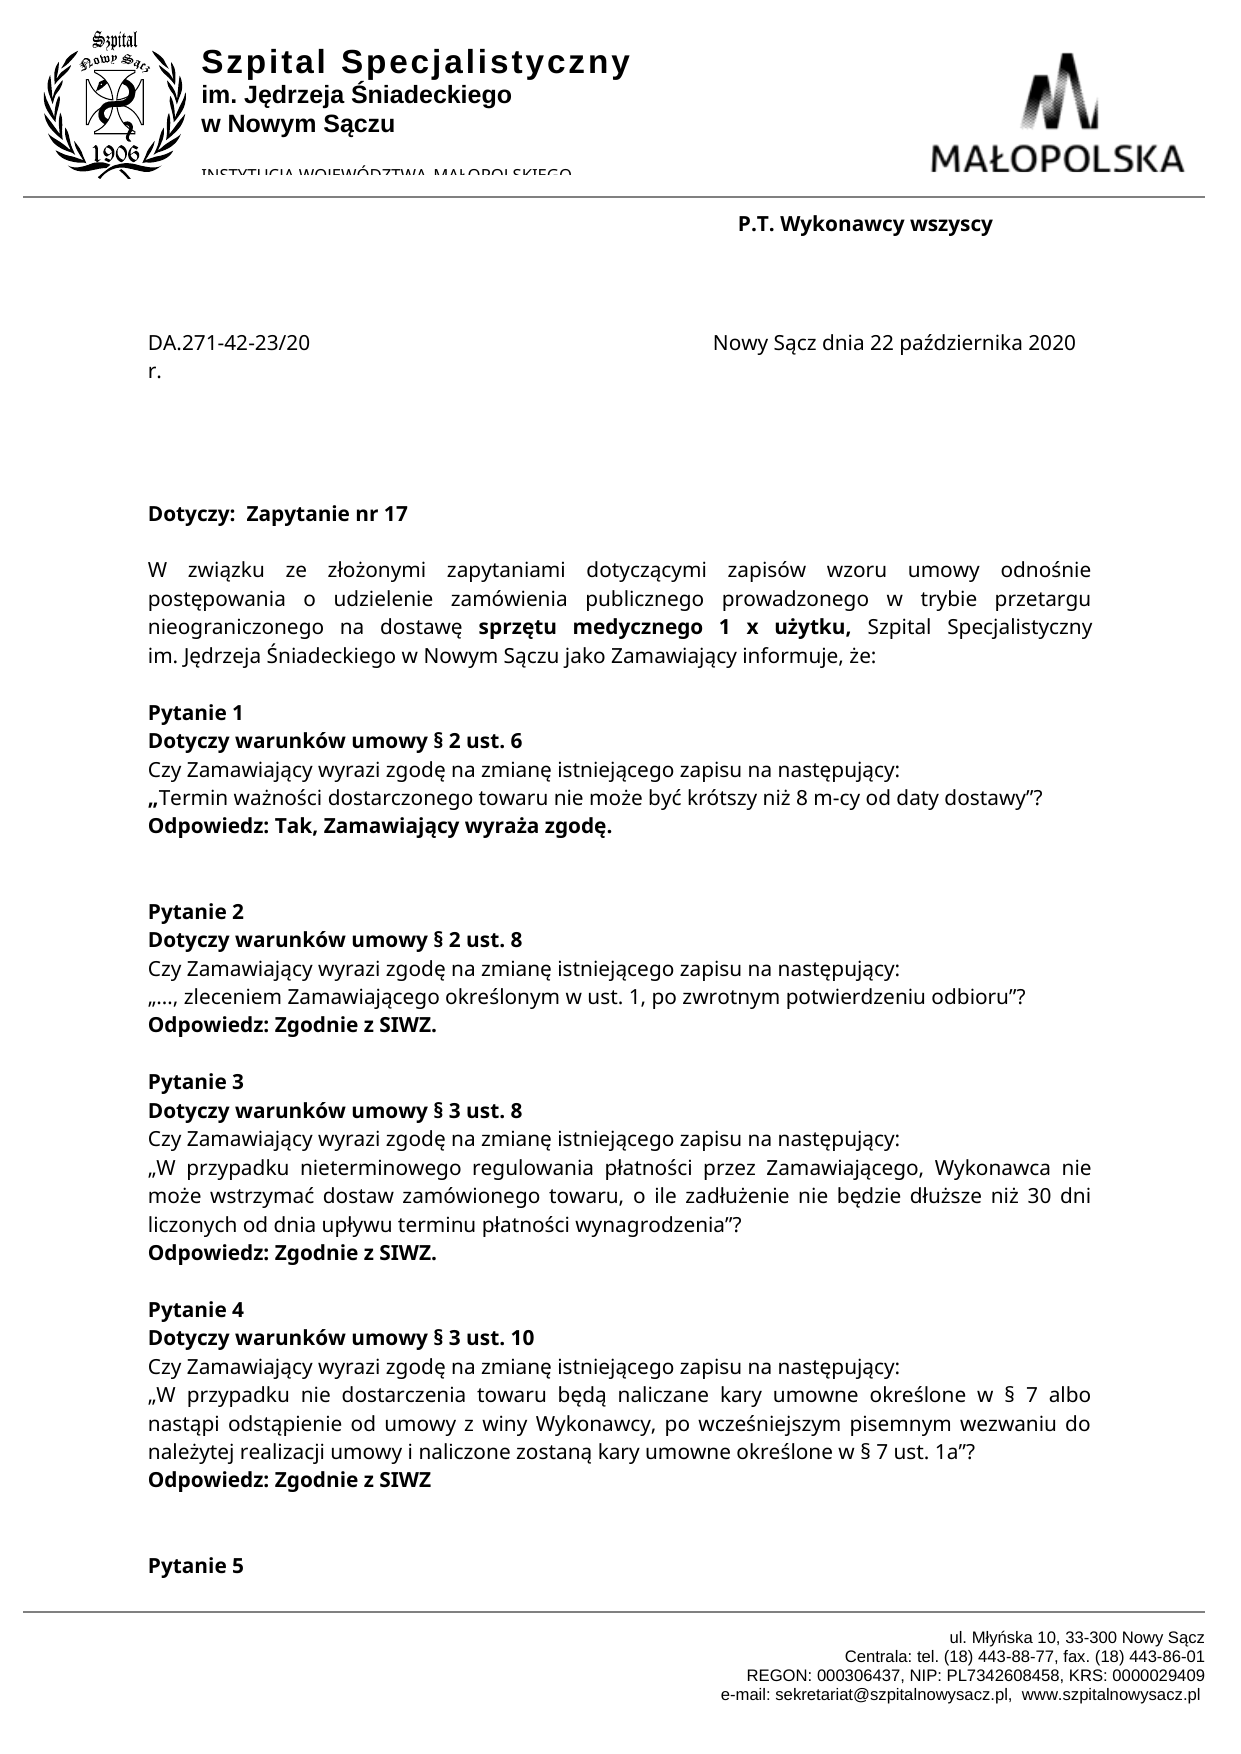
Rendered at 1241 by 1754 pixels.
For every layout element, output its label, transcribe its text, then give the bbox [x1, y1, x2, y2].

picture [923, 51, 1190, 171]
text Pytanie 4 [148, 1295, 1092, 1323]
text DA.271-42-23/20 Nowy Sącz dnia 22 października 2020 r. [148, 328, 1092, 385]
text Odpowiedz: Zgodnie z SIWZ [148, 1466, 1092, 1494]
text Czy Zamawiający wyrazi zgodę na zmianę istniejącego zapisu na następujący: [148, 954, 1092, 982]
text „Termin ważności dostarczonego towaru nie może być krótszy niż 8 m-cy od daty dostawy”? [148, 783, 1092, 812]
text „W przypadku nie dostarczenia towaru będą naliczane kary umowne określone w § 7 albo nastąpi odstąpienie od umowy z winy Wykonawcy, po wcześniejszym pisemnym wezwaniu do należytej realizacji umowy i naliczone zostaną kary umowne określone w § 7 ust. 1a”? [148, 1380, 1092, 1466]
text Pytanie 5 [148, 1551, 1092, 1579]
text Odpowiedz: Tak, Zamawiający wyraża zgodę. [148, 812, 1092, 840]
text Pytanie 1 [148, 698, 1092, 726]
text Pytanie 3 [148, 1067, 1092, 1096]
text Odpowiedz: Zgodnie z SIWZ. [148, 1011, 1092, 1039]
text „…, zleceniem Zamawiającego określonym w ust. 1, po zwrotnym potwierdzeniu odbioru”? [148, 982, 1092, 1011]
text Dotyczy warunków umowy § 3 ust. 8 [148, 1096, 1092, 1124]
text P.T. Wykonawcy wszyscy [738, 209, 1092, 237]
text Dotyczy warunków umowy § 2 ust. 8 [148, 925, 1092, 954]
text Dotyczy: Zapytanie nr 17 [148, 499, 1092, 527]
text Pytanie 2 [148, 897, 1092, 925]
text Odpowiedz: Zgodnie z SIWZ. [148, 1238, 1092, 1267]
text Czy Zamawiający wyrazi zgodę na zmianę istniejącego zapisu na następujący: [148, 1124, 1092, 1153]
text Dotyczy warunków umowy § 2 ust. 6 [148, 726, 1092, 755]
text Dotyczy warunków umowy § 3 ust. 10 [148, 1323, 1092, 1352]
text Czy Zamawiający wyrazi zgodę na zmianę istniejącego zapisu na następujący: [148, 1352, 1092, 1380]
text Czy Zamawiający wyrazi zgodę na zmianę istniejącego zapisu na następujący: [148, 755, 1092, 783]
text „W przypadku nieterminowego regulowania płatności przez Zamawiającego, Wykonawca nie może wstrzymać dostaw zamówionego towaru, o ile zadłużenie nie będzie dłuższe niż 30 dni liczonych od dnia upływu terminu płatności wynagrodzenia”? [148, 1153, 1092, 1238]
text W związku ze złożonymi zapytaniami dotyczącymi zapisów wzoru umowy odnośnie postępowania o udzielenie zamówienia publicznego prowadzonego w trybie przetargu nieograniczonego na dostawę sprzętu medycznego 1 x użytku, Szpital Specjalistyczny im. Jędrzeja Śniadeckiego w Nowym Sączu jako Zamawiający informuje, że: [148, 556, 1092, 669]
